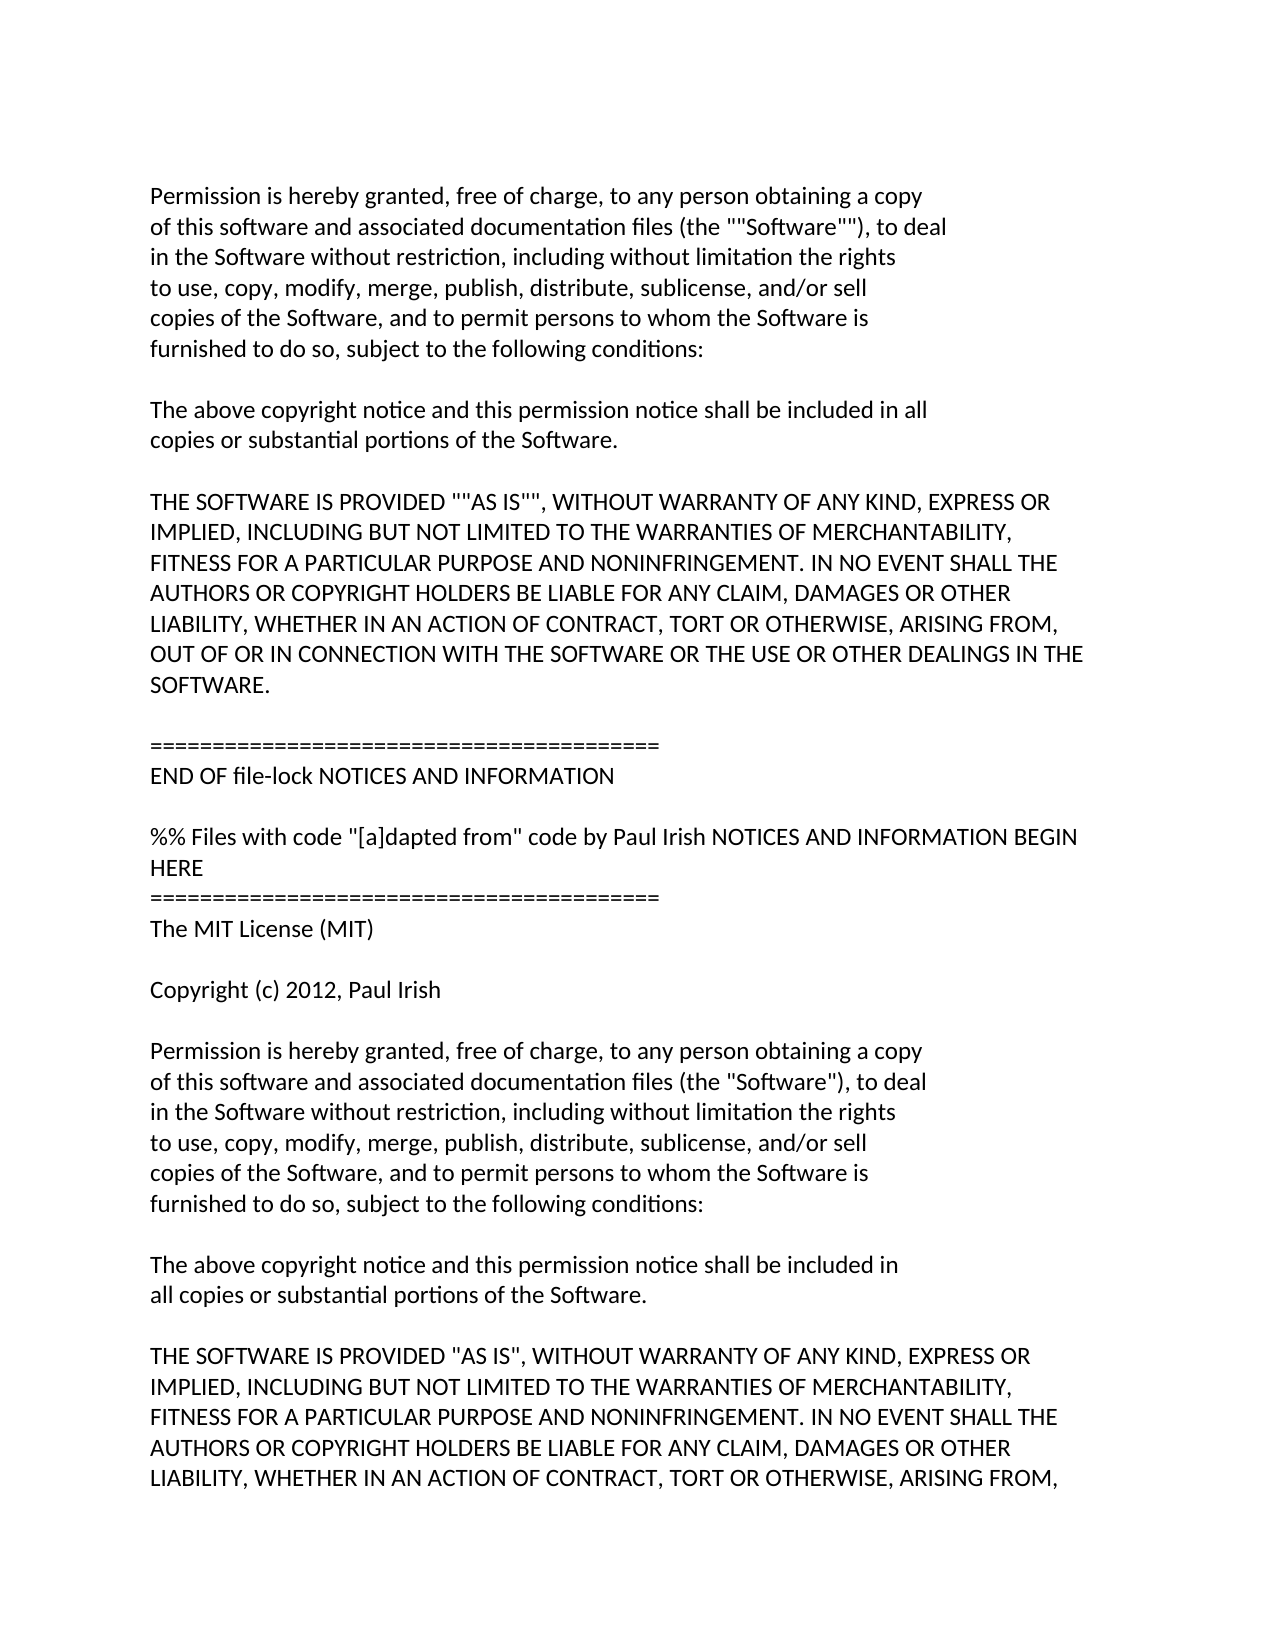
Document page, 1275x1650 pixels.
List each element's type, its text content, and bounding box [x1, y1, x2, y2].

text AUTHORS OR COPYRIGHT HOLDERS BE LIABLE FOR ANY CLAIM, DAMAGES OR OTHER [150, 577, 1125, 608]
text LIABILITY, WHETHER IN AN ACTION OF CONTRACT, TORT OR OTHERWISE, ARISING FROM, [150, 1462, 1125, 1493]
text FITNESS FOR A PARTICULAR PURPOSE AND NONINFRINGEMENT. IN NO EVENT SHALL THE [150, 1401, 1125, 1432]
text all copies or substantial portions of the Software. [150, 1279, 1125, 1310]
text The above copyright notice and this permission notice shall be included in all [150, 394, 1125, 425]
text THE SOFTWARE IS PROVIDED ""AS IS"", WITHOUT WARRANTY OF ANY KIND, EXPRESS OR [150, 486, 1125, 516]
text Permission is hereby granted, free of charge, to any person obtaining a copy [150, 181, 1125, 211]
text ========================================= [150, 730, 1125, 760]
text The above copyright notice and this permission notice shall be included in [150, 1249, 1125, 1279]
text of this software and associated documentation files (the ""Software""), to deal [150, 211, 1125, 242]
text IMPLIED, INCLUDING BUT NOT LIMITED TO THE WARRANTIES OF MERCHANTABILITY, [150, 1371, 1125, 1401]
text LIABILITY, WHETHER IN AN ACTION OF CONTRACT, TORT OR OTHERWISE, ARISING FROM, [150, 608, 1125, 638]
text The MIT License (MIT) [150, 913, 1125, 943]
text copies or substantial portions of the Software. [150, 425, 1125, 455]
text THE SOFTWARE IS PROVIDED "AS IS", WITHOUT WARRANTY OF ANY KIND, EXPRESS OR [150, 1340, 1125, 1371]
text AUTHORS OR COPYRIGHT HOLDERS BE LIABLE FOR ANY CLAIM, DAMAGES OR OTHER [150, 1432, 1125, 1462]
text IMPLIED, INCLUDING BUT NOT LIMITED TO THE WARRANTIES OF MERCHANTABILITY, [150, 516, 1125, 547]
text OUT OF OR IN CONNECTION WITH THE SOFTWARE OR THE USE OR OTHER DEALINGS IN THE [150, 638, 1125, 669]
text of this software and associated documentation files (the "Software"), to deal [150, 1066, 1125, 1096]
text to use, copy, modify, merge, publish, distribute, sublicense, and/or sell [150, 1127, 1125, 1157]
text copies of the Software, and to permit persons to whom the Software is [150, 303, 1125, 333]
text END OF file-lock NOTICES AND INFORMATION [150, 760, 1125, 791]
text furnished to do so, subject to the following conditions: [150, 1188, 1125, 1218]
text Permission is hereby granted, free of charge, to any person obtaining a copy [150, 1035, 1125, 1066]
text in the Software without restriction, including without limitation the rights [150, 242, 1125, 272]
text ========================================= [150, 882, 1125, 913]
text furnished to do so, subject to the following conditions: [150, 333, 1125, 364]
text Copyright (c) 2012, Paul Irish [150, 974, 1125, 1004]
text SOFTWARE. [150, 669, 1125, 699]
text FITNESS FOR A PARTICULAR PURPOSE AND NONINFRINGEMENT. IN NO EVENT SHALL THE [150, 547, 1125, 577]
text copies of the Software, and to permit persons to whom the Software is [150, 1157, 1125, 1188]
text to use, copy, modify, merge, publish, distribute, sublicense, and/or sell [150, 272, 1125, 303]
text %% Files with code "[a]dapted from" code by Paul Irish NOTICES AND INFORMATION BEGIN HERE [150, 821, 1125, 882]
text in the Software without restriction, including without limitation the rights [150, 1096, 1125, 1127]
